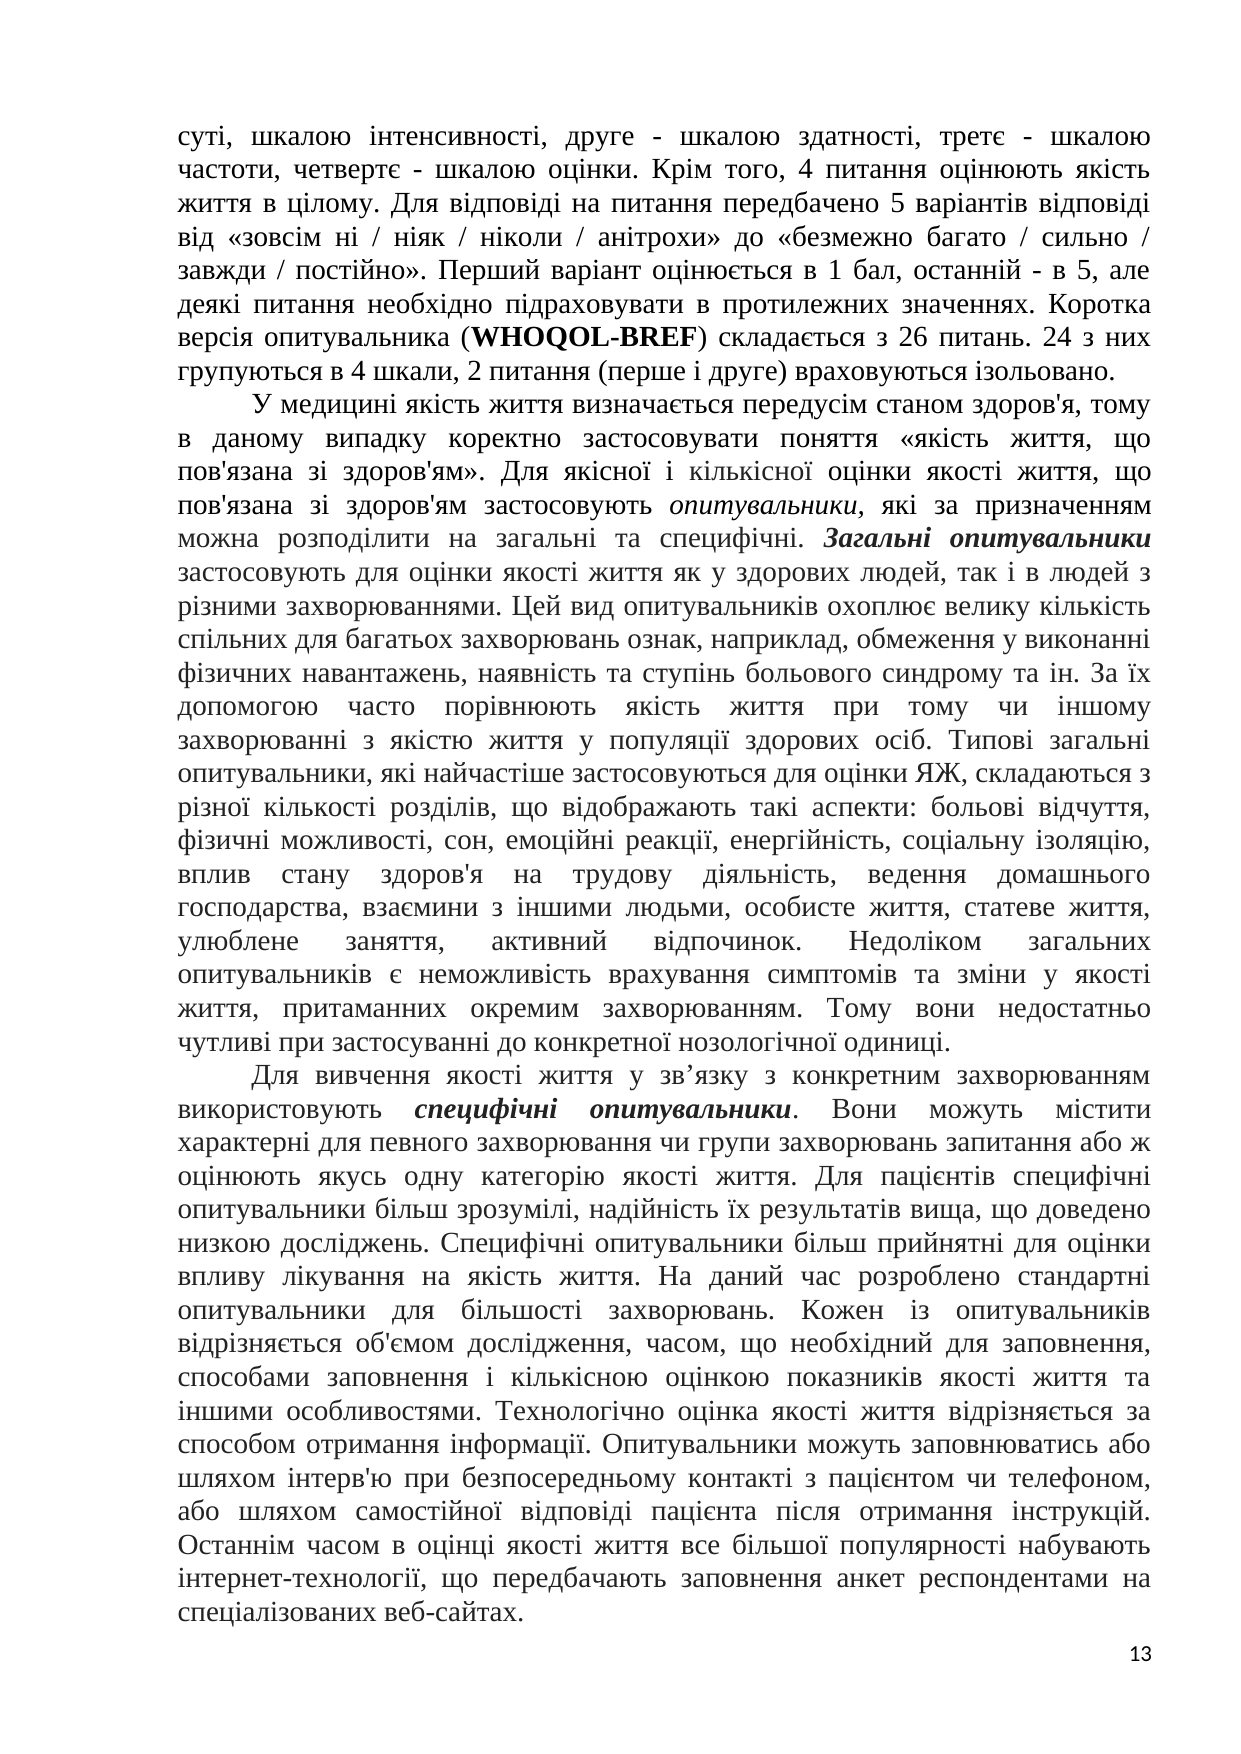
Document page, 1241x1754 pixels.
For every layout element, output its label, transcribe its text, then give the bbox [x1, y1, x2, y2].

text У медицині якість життя визначається передусім станом здоров'я, тому в даному випадку коректно застосовувати поняття «якість життя, що пов'язана зі здоров'ям». Для якісної і кількісної оцінки якості життя, що пов'язана зі здоров'ям застосовують опитувальники, які за призначенням можна розподілити на загальні та специфічні. Загальні опитувальники застосовують для оцінки якості життя як у здорових людей, так і в людей з різними захворюваннями. Цей вид опитувальників охоплює велику кількість спільних для багатьох захворювань ознак, наприклад, обмеження у виконанні фізичних навантажень, наявність та ступінь больового синдрому та ін. За їх допомогою часто порівнюють якість життя при тому чи іншому захворюванні з якістю життя у популяції здорових осіб. Типові загальні опитувальники, які найчастіше застосовуються для оцінки ЯЖ, складаються з різної кількості розділів, що відображають такі аспекти: больові відчуття, фізичні можливості, сон, емоційні реакції, енергійність, соціальну ізоляцію, вплив стану здоров'я на трудову діяльність, ведення домашнього господарства, взаємини з іншими людьми, особисте життя, статеве життя, улюблене заняття, активний відпочинок. Недоліком загальних опитувальників є неможливість врахування симптомів та зміни у якості життя, притаманних окремим захворюванням. Тому вони недостатньо чутливі при застосуванні до конкретної нозологічної одиниці. [177, 386, 1152, 1057]
text Для вивчення якості життя у зв’язку з конкретним захворюванням використовують специфічні опитувальники. Вони можуть містити характерні для певного захворювання чи групи захворювань запитання або ж оцінюють якусь одну категорію якості життя. Для пацієнтів специфічні опитувальники більш зрозумілі, надійність їх результатів вища, що доведено низкою досліджень. Специфічні опитувальники більш прийнятні для оцінки впливу лікування на якість життя. На даний час розроблено стандартні опитувальники для більшості захворювань. Кожен із опитувальників відрізняється об'ємом дослідження, часом, що необхідний для заповнення, способами заповнення і кількісною оцінкою показників якості життя та іншими особливостями. Технологічно оцінка якості життя відрізняється за способом отримання інформації. Опитувальники можуть заповнюватись або шляхом інтерв'ю при безпосередньому контакті з пацієнтом чи телефоном, або шляхом самостійної відповіді пацієнта після отримання інструкцій. Останнім часом в оцінці якості життя все більшої популярності набувають інтернет-технології, що передбачають заповнення анкет респондентами на спеціалізованих веб-сайтах. [177, 1057, 1152, 1627]
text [177, 118, 1152, 386]
